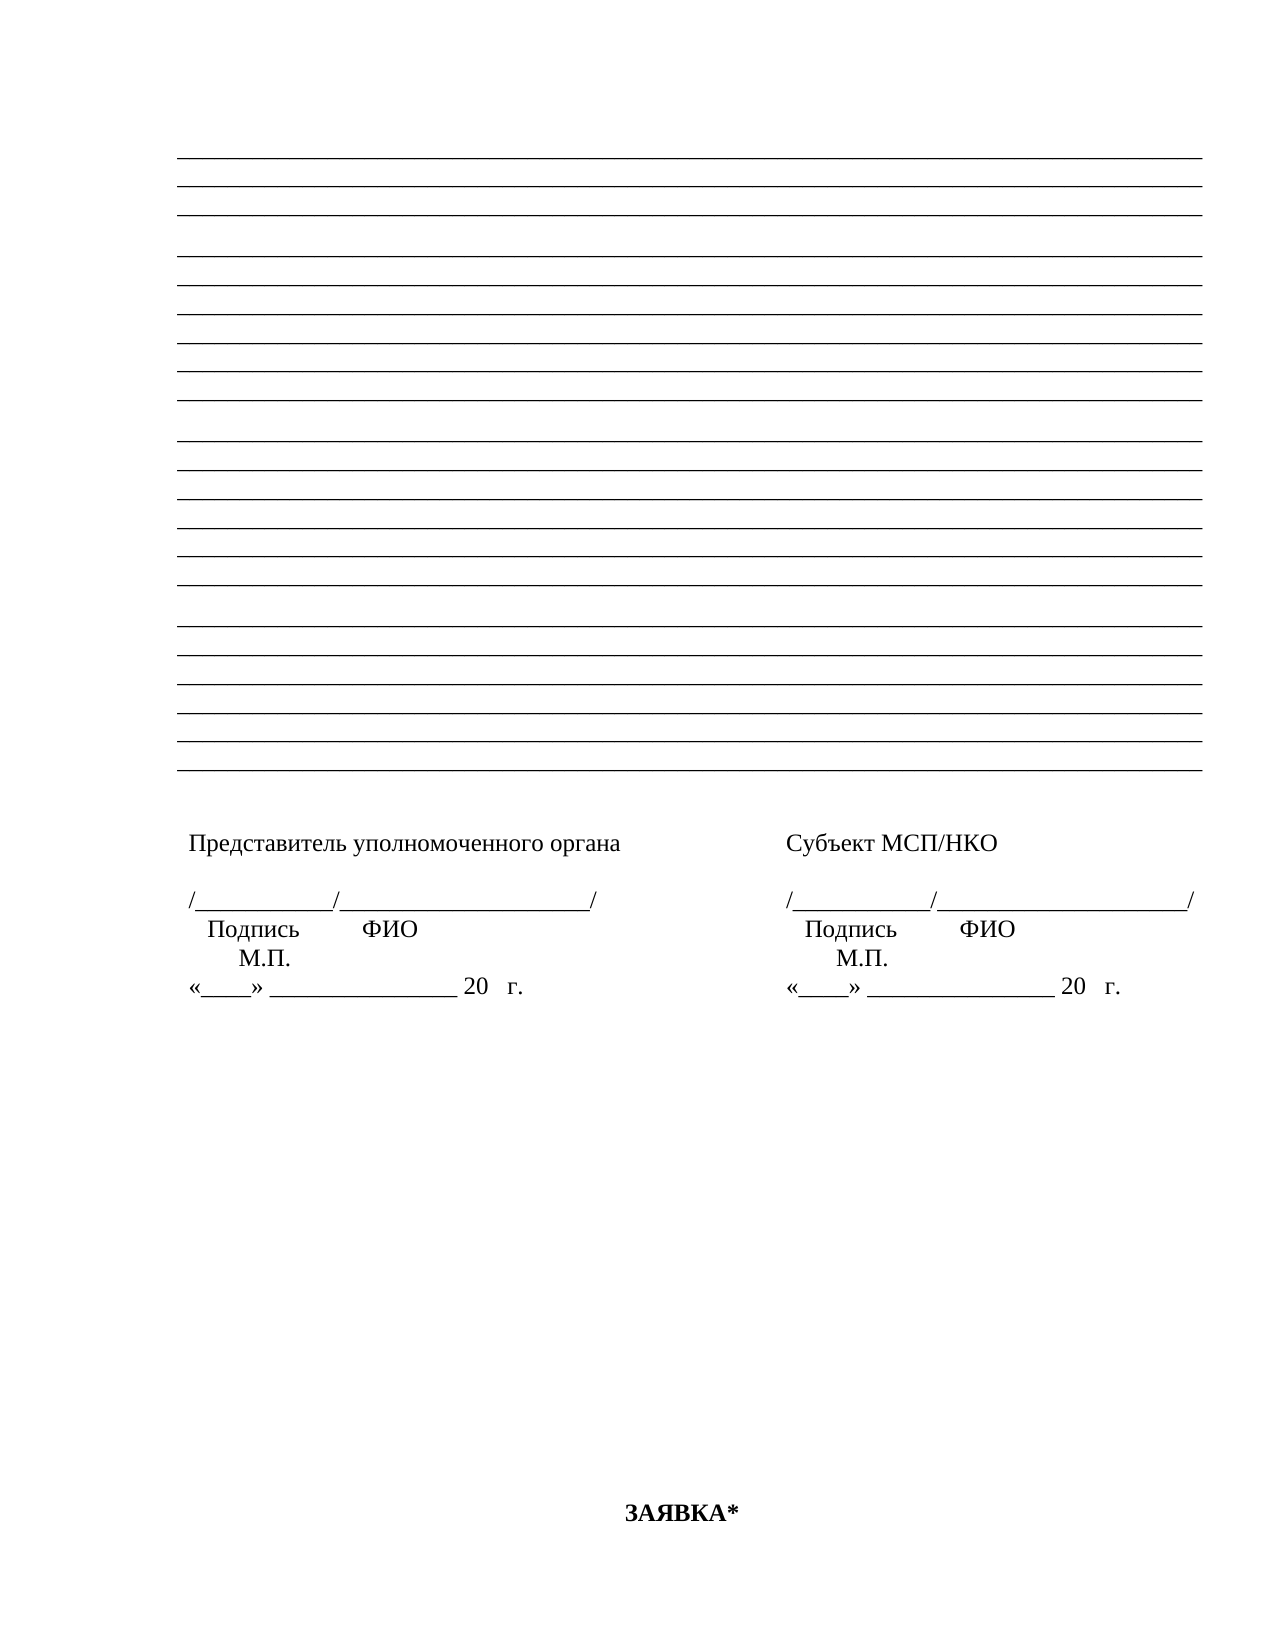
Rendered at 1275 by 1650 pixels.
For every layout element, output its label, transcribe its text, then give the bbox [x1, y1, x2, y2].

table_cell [166, 118, 1216, 1038]
title ЗАЯВКА* [177, 1498, 1186, 1527]
